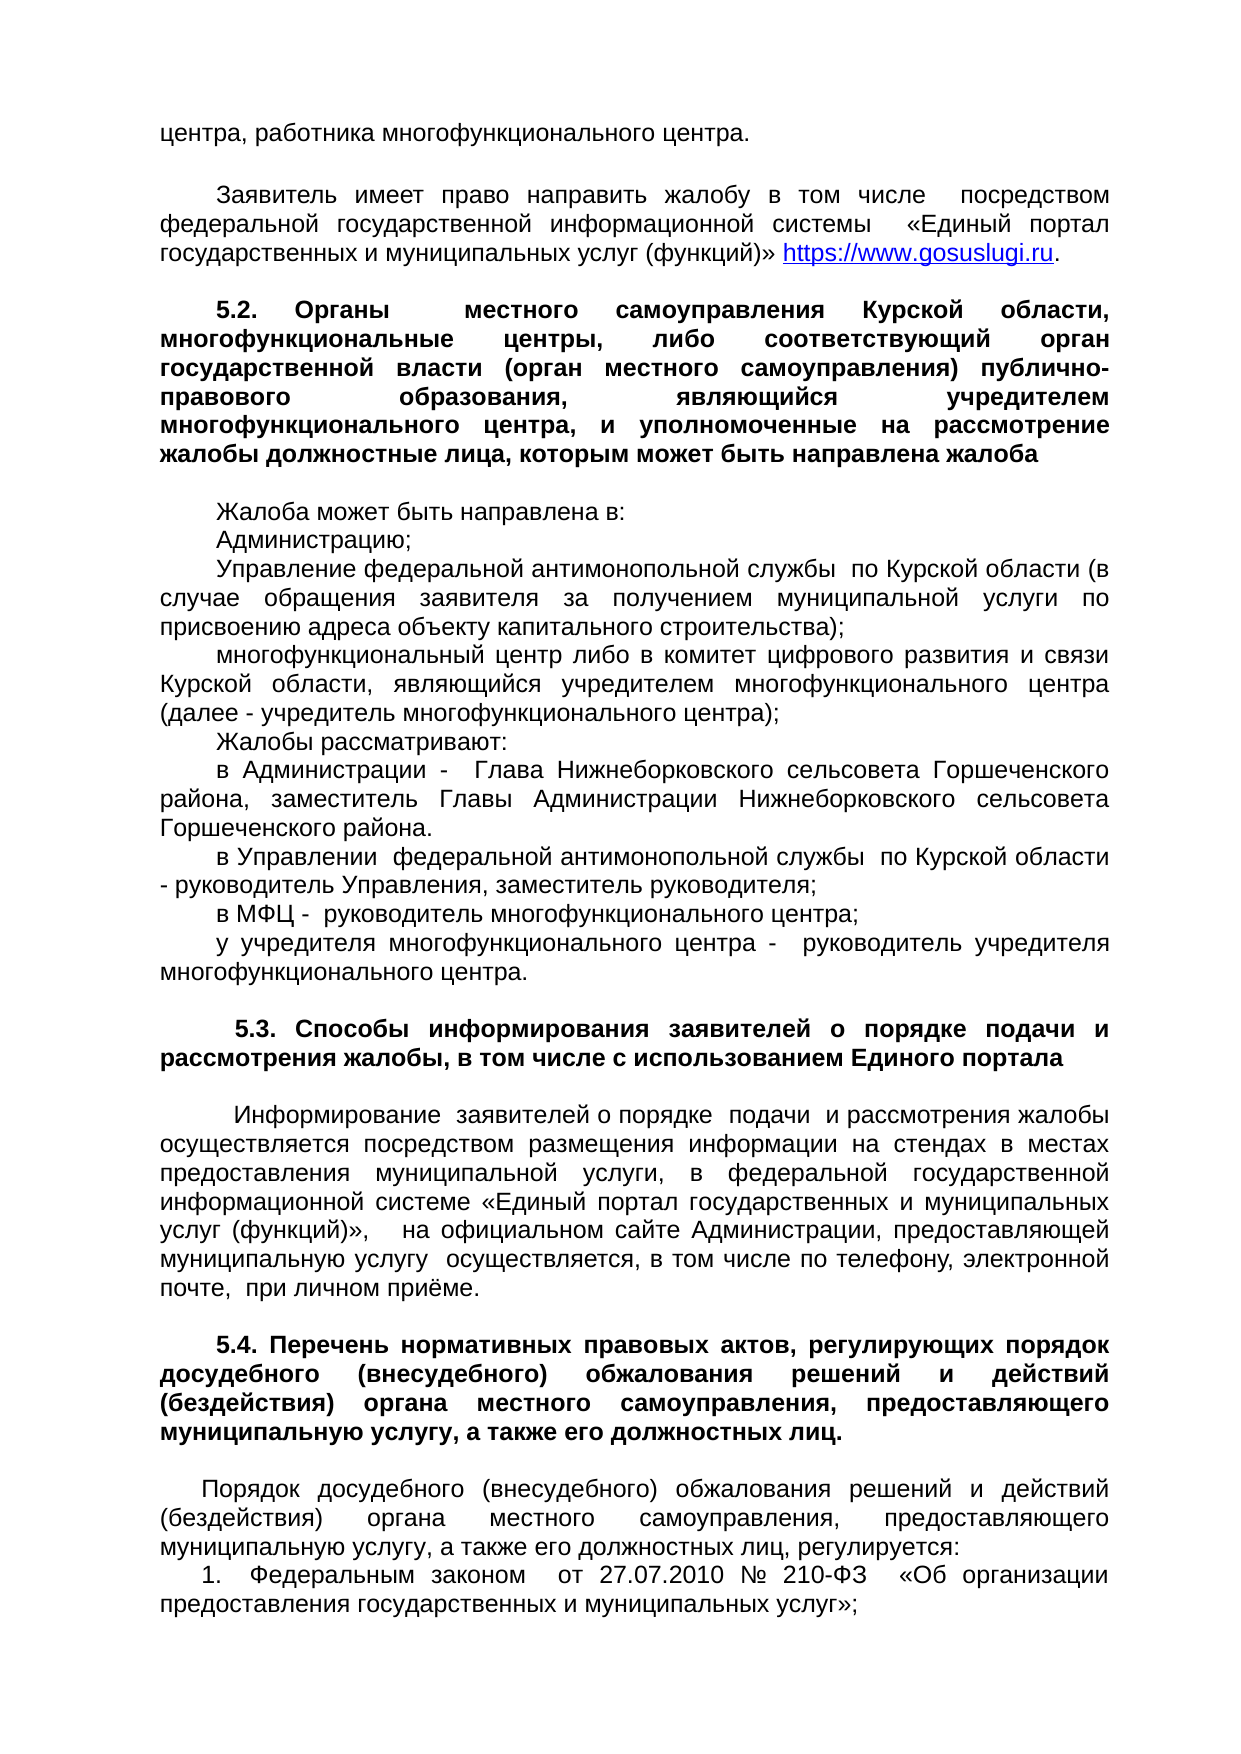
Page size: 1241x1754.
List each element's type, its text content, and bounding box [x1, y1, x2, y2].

list Федеральным законом от 27.07.2010 № 210-ФЗ «Об организации предоставления государственных и муниципальных услуг»; [159, 1560, 1110, 1618]
text Жалоба может быть направлена в: [159, 497, 1110, 525]
text Порядок досудебного (внесудебного) обжалования решений и действий (бездействия) органа местного самоуправления, предоставляющего муниципальную услугу, а также его должностных лиц, регулируется: [159, 1474, 1110, 1560]
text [159, 118, 1110, 147]
text Информирование заявителей о порядке подачи и рассмотрения жалобы осуществляется посредством размещения информации на стендах в местах предоставления муниципальной услуги, в федеральной государственной информационной системе «Единый портал государственных и муниципальных услуг (функций)», на официальном сайте Администрации, предоставляющей муниципальную услугу осуществляется, в том числе по телефону, электронной почте, при личном приёме. [159, 1100, 1110, 1302]
text в Администрации - Глава Нижнеборковского сельсовета Горшеченского района, заместитель Главы Администрации Нижнеборковского сельсовета Горшеченского района. [159, 755, 1110, 842]
text у учредителя многофункционального центра - руководитель учредителя многофункционального центра. [159, 928, 1110, 985]
text в МФЦ - руководитель многофункционального центра; [159, 899, 1110, 928]
text 5.3. Способы информирования заявителей о порядке подачи и рассмотрения жалобы, в том числе с использованием Единого портала [159, 1014, 1110, 1072]
text 5.2. Органы местного самоуправления Курской области, многофункциональные центры, либо соответствующий орган государственной власти (орган местного самоуправления) публично-правового образования, являющийся учредителем многофункционального центра, и уполномоченные на рассмотрение жалобы должностные лица, которым может быть направлена жалоба [159, 295, 1110, 468]
text Администрацию; [159, 525, 1110, 554]
text Жалобы рассматривают: [159, 727, 1110, 755]
text многофункциональный центр либо в комитет цифрового развития и связи Курской области, являющийся учредителем многофункционального центра (далее - учредитель многофункционального центра); [159, 640, 1110, 727]
text Заявитель имеет право направить жалобу в том числе посредством федеральной государственной информационной системы «Единый портал государственных и муниципальных услуг (функций)» https://www.gosuslugi.ru. [159, 180, 1110, 267]
text 5.4. Перечень нормативных правовых актов, регулирующих порядок досудебного (внесудебного) обжалования решений и действий (бездействия) органа местного самоуправления, предоставляющего муниципальную услугу, а также его должностных лиц. [159, 1330, 1110, 1445]
text Управление федеральной антимонопольной службы по Курской области (в случае обращения заявителя за получением муниципальной услуги по присвоению адреса объекту капитального строительства); [159, 554, 1110, 640]
text в Управлении федеральной антимонопольной службы по Курской области - руководитель Управления, заместитель руководителя; [159, 842, 1110, 899]
